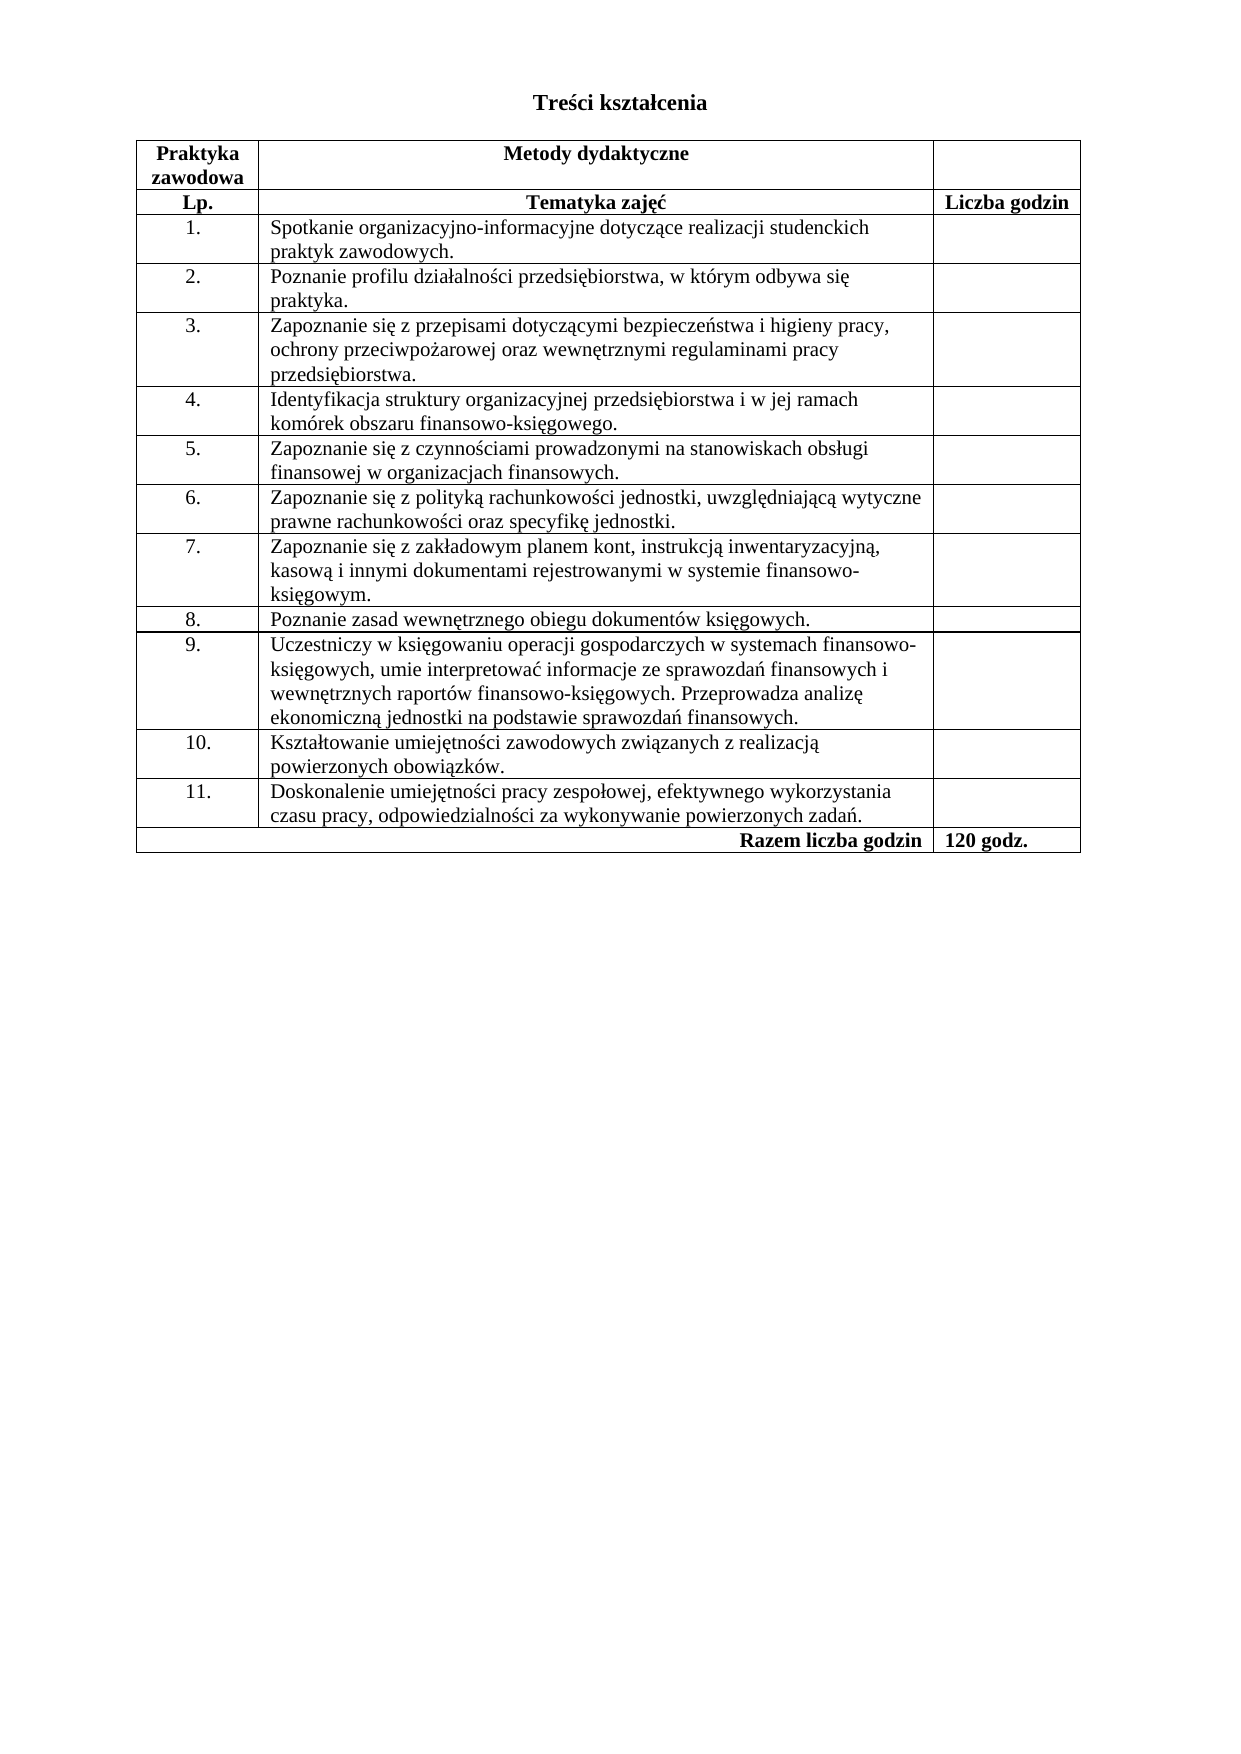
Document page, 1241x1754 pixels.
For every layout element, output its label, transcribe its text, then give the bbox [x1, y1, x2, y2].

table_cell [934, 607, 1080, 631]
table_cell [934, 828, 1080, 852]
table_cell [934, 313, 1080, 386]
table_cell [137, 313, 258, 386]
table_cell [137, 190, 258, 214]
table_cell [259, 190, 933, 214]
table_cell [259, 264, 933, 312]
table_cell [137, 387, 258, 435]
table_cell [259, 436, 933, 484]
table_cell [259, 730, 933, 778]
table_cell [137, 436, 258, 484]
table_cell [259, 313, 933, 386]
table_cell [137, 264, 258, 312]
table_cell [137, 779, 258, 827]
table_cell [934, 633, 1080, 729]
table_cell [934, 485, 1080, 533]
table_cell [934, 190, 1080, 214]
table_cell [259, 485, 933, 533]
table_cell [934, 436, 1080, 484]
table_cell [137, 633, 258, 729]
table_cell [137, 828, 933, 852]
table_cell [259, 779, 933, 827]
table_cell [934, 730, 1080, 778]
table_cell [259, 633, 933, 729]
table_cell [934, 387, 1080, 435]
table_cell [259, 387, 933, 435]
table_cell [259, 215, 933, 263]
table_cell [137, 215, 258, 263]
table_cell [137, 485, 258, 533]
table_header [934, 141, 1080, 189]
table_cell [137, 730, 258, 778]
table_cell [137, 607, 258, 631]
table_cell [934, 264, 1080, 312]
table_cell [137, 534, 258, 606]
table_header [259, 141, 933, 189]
text Treści kształcenia [148, 89, 1092, 115]
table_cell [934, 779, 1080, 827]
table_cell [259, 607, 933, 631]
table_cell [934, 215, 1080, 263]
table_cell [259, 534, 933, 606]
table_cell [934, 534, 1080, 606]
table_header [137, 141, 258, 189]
